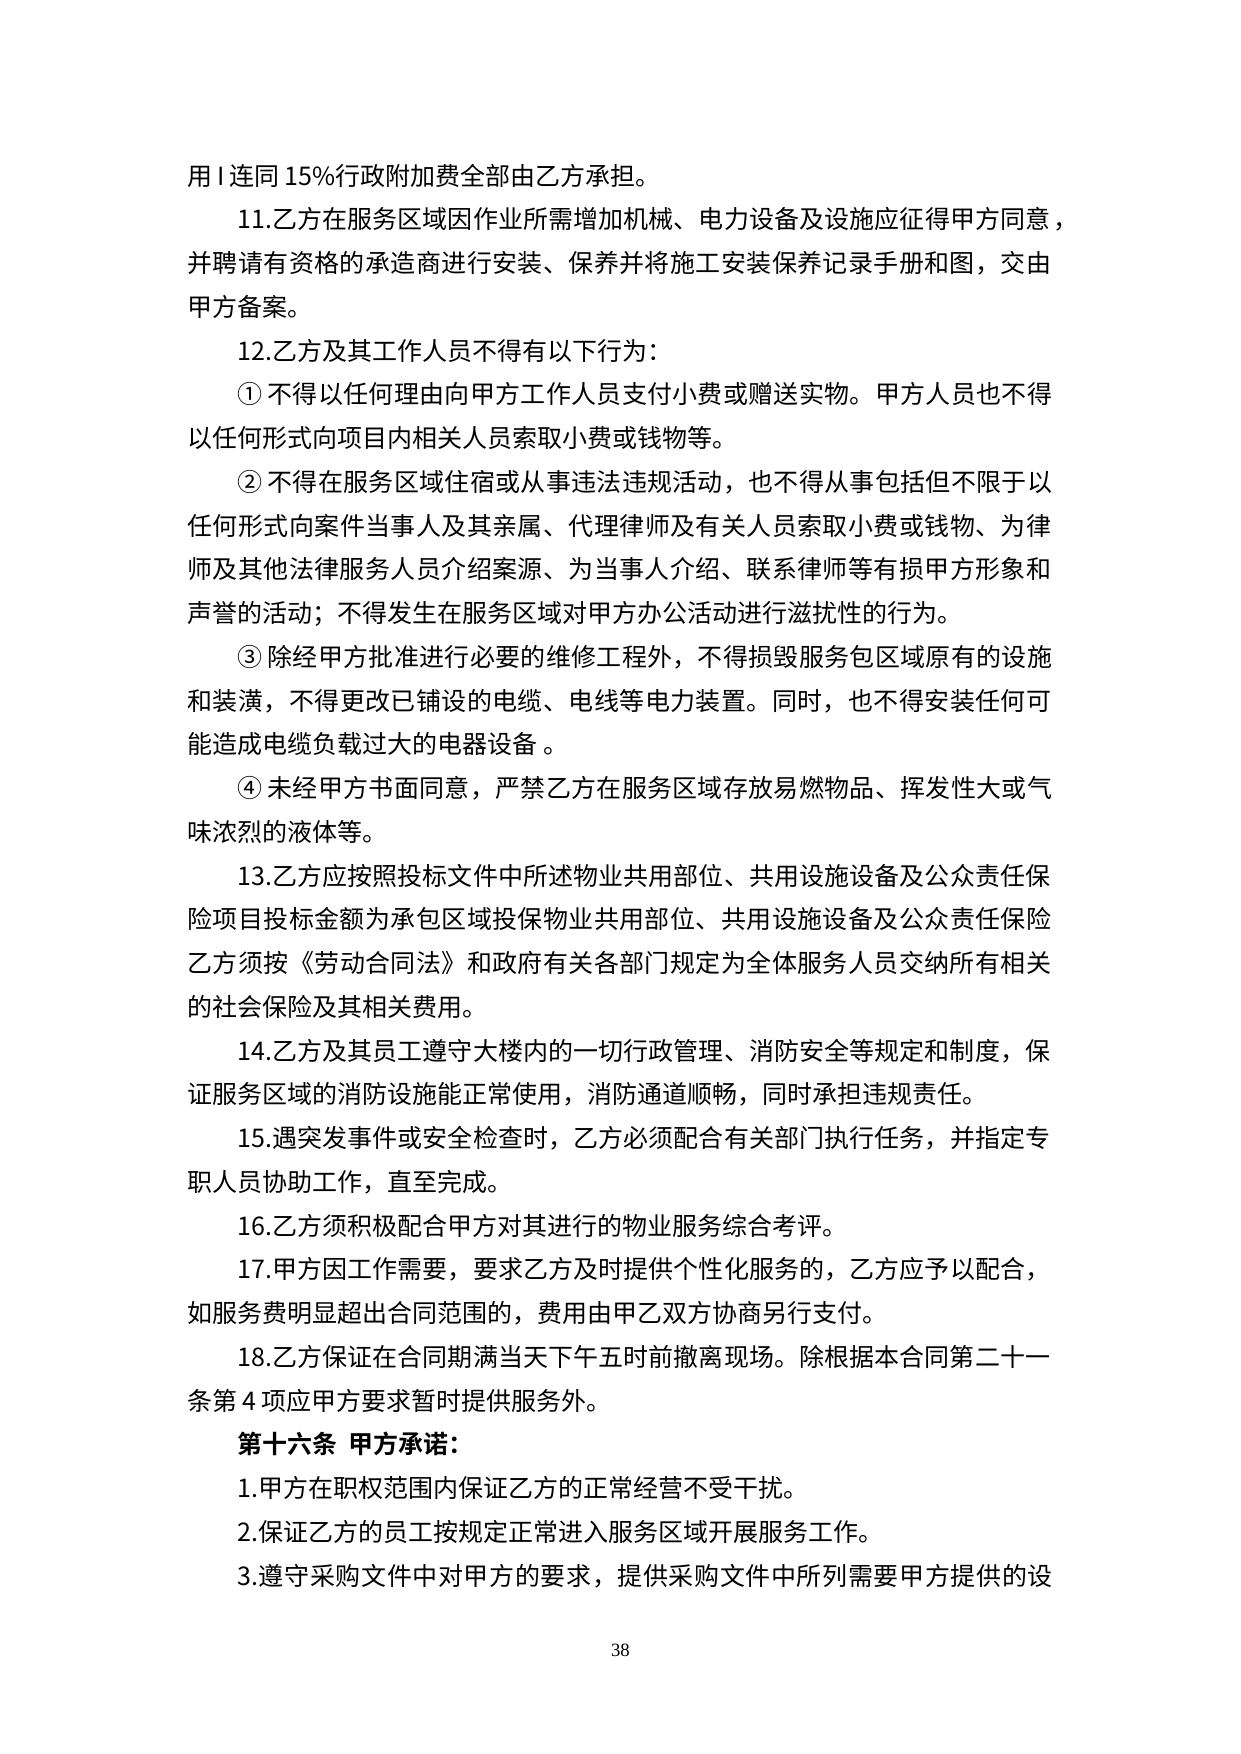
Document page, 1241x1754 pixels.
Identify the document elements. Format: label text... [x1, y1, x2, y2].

text ④未经甲方书面同意，严禁乙方在服务区域存放易燃物品、挥发性大或气味浓烈的液体等。 [187, 762, 1053, 850]
text ②不得在服务区域住宿或从事违法违规活动，也不得从事包括但不限于以任何形式向案件当事人及其亲属、代理律师及有关人员索取小费或钱物、为律师及其他法律服务人员介绍案源、为当事人介绍、联系律师等有损甲方形象和声誉的活动；不得发生在服务区域对甲方办公活动进行滋扰性的行为。 [187, 456, 1053, 631]
text 12.乙方及其工作人员不得有以下行为： [187, 325, 1053, 369]
text 第十六条 甲方承诺： [187, 1419, 1053, 1462]
text 17.甲方因工作需要，要求乙方及时提供个性化服务的，乙方应予以配合，如服务费明显超出合同范围的，费用由甲乙双方协商另行支付。 [187, 1244, 1053, 1331]
text 18.乙方保证在合同期满当天下午五时前撤离现场。除根据本合同第二十一条第4项应甲方要求暂时提供服务外。 [187, 1331, 1053, 1419]
text 14.乙方及其员工遵守大楼内的一切行政管理、消防安全等规定和制度，保证服务区域的消防设施能正常使用，消防通道顺畅，同时承担违规责任。 [187, 1025, 1053, 1112]
text 15.遇突发事件或安全检查时，乙方必须配合有关部门执行任务，并指定专职人员协助工作，直至完成。 [187, 1112, 1053, 1200]
text 11.乙方在服务区域因作业所需增加机械、电力设备及设施应征得甲方同意，并聘请有资格的承造商进行安装、保养并将施工安装保养记录手册和图，交由甲方备案。 [187, 194, 1053, 325]
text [187, 1550, 1053, 1594]
text ③除经甲方批准进行必要的维修工程外，不得损毁服务包区域原有的设施和装潢，不得更改已铺设的电缆、电线等电力装置。同时，也不得安装任何可能造成电缆负载过大的电器设备 。 [187, 631, 1053, 762]
text 16.乙方须积极配合甲方对其进行的物业服务综合考评。 [187, 1200, 1053, 1244]
text 2.保证乙方的员工按规定正常进入服务区域开展服务工作。 [187, 1506, 1053, 1550]
text 13.乙方应按照投标文件中所述物业共用部位、共用设施设备及公众责任保险项目投标金额为承包区域投保物业共用部位、共用设施设备及公众责任保险。乙方须按《劳动合同法》和政府有关各部门规定为全体服务人员交纳所有相关的社会保险及其相关费用。 [187, 850, 1053, 1025]
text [187, 150, 1053, 194]
text 1.甲方在职权范围内保证乙方的正常经营不受干扰。 [187, 1462, 1053, 1506]
text ①不得以任何理由向甲方工作人员支付小费或赠送实物。甲方人员也不得以任何形式向项目内相关人员索取小费或钱物等。 [187, 369, 1053, 456]
